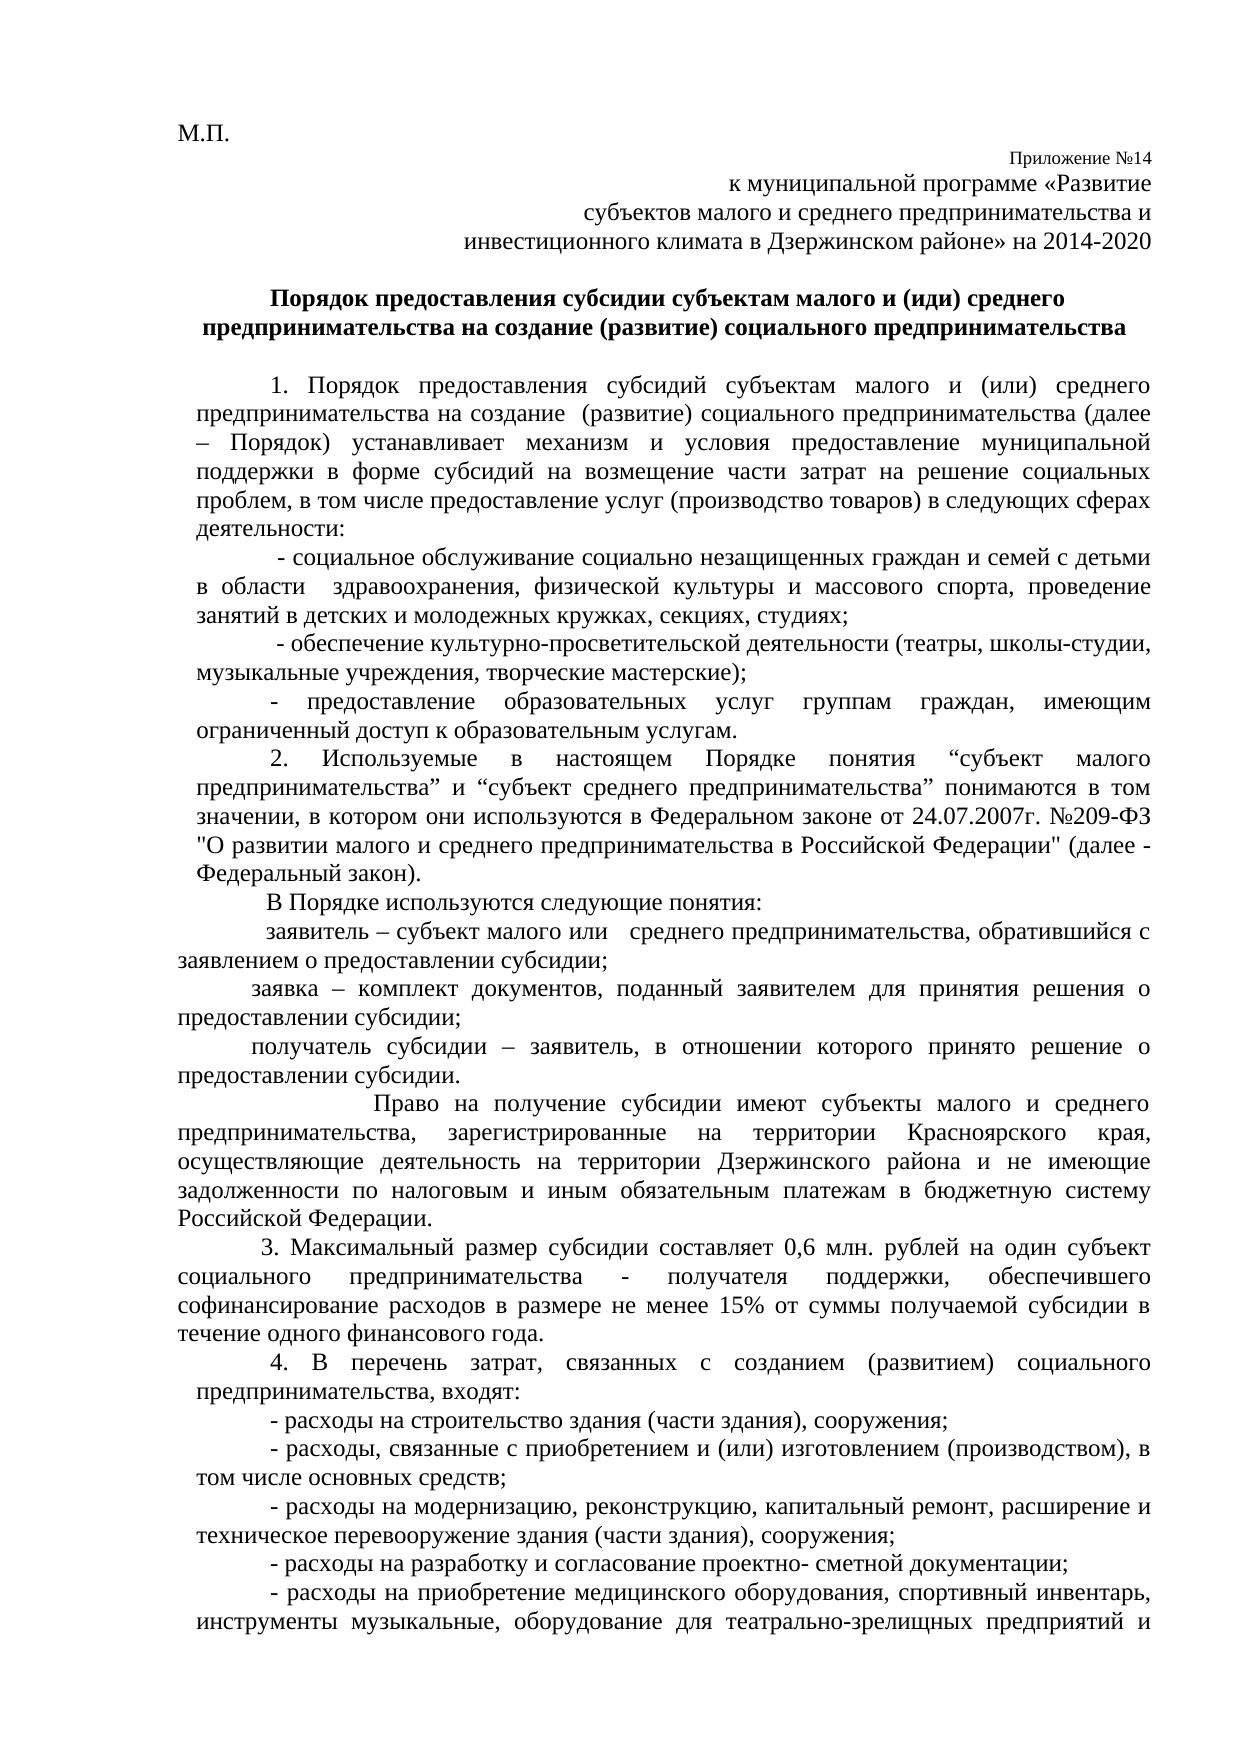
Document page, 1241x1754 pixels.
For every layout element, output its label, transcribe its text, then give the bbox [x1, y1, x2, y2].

text 4. В перечень затрат, связанных с созданием (развитием) социального предпринимательства, входят: [196, 1347, 1152, 1405]
text получатель субсидии – заявитель, в отношении которого принято решение о предоставлении субсидии. [177, 1031, 1152, 1088]
text Право на получение субсидии имеют субъекты малого и среднего предпринимательства, зарегистрированные на территории Красноярского края, осуществляющие деятельность на территории Дзержинского района и не имеющие задолженности по налоговым и иным обязательным платежам в бюджетную систему Российской Федерации. [177, 1088, 1152, 1232]
text В Порядке используются следующие понятия: [196, 887, 1152, 916]
text - обеспечение культурно-просветительской деятельности (театры, школы-студии, музыкальные учреждения, творческие мастерские); [196, 628, 1152, 686]
text Порядок предоставления субсидии субъектам малого и (иди) среднего предпринимательства на создание (развитие) социального предпринимательства [177, 283, 1152, 341]
text субъектов малого и среднего предпринимательства и [177, 197, 1152, 226]
text заявитель – субъект малого или среднего предпринимательства, обратившийся с заявлением о предоставлении субсидии; [177, 916, 1152, 973]
text 2. Используемые в настоящем Порядке понятия “субъект малого предпринимательства” и “субъект среднего предпринимательства” понимаются в том значении, в котором они используются в Федеральном законе от 24.07.2007г. №209-ФЗ "О развитии малого и среднего предпринимательства в Российской Федерации" (далее - Федеральный закон). [196, 743, 1152, 887]
text - расходы на разработку и согласование проектно- сметной документации; [196, 1548, 1152, 1577]
text - расходы на строительство здания (части здания), сооружения; [196, 1405, 1152, 1433]
text 3. Максимальный размер субсидии составляет 0,6 млн. рублей на один субъект социального предпринимательства - получателя поддержки, обеспечившего софинансирование расходов в размере не менее 15% от суммы получаемой субсидии в течение одного финансового года. [177, 1232, 1152, 1347]
text - расходы на модернизацию, реконструкцию, капитальный ремонт, расширение и техническое перевооружение здания (части здания), сооружения; [196, 1491, 1152, 1548]
text инвестиционного климата в Дзержинском районе» на 2014-2020 [177, 226, 1152, 255]
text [196, 1577, 1152, 1635]
text Приложение №14 [177, 147, 1152, 168]
text - социальное обслуживание социально незащищенных граждан и семей с детьми в области здравоохранения, физической культуры и массового спорта, проведение занятий в детских и молодежных кружках, секциях, студиях; [196, 542, 1152, 628]
text М.П. [177, 118, 1152, 147]
text заявка – комплект документов, поданный заявителем для принятия решения о предоставлении субсидии; [177, 973, 1152, 1031]
text 1. Порядок предоставления субсидий субъектам малого и (или) среднего предпринимательства на создание (развитие) социального предпринимательства (далее – Порядок) устанавливает механизм и условия предоставление муниципальной поддержки в форме субсидий на возмещение части затрат на решение социальных проблем, в том числе предоставление услуг (производство товаров) в следующих сферах деятельности: [196, 370, 1152, 542]
text - предоставление образовательных услуг группам граждан, имеющим ограниченный доступ к образовательным услугам. [196, 686, 1152, 743]
text - расходы, связанные с приобретением и (или) изготовлением (производством), в том числе основных средств; [196, 1433, 1152, 1491]
text к муниципальной программе «Развитие [177, 168, 1152, 197]
